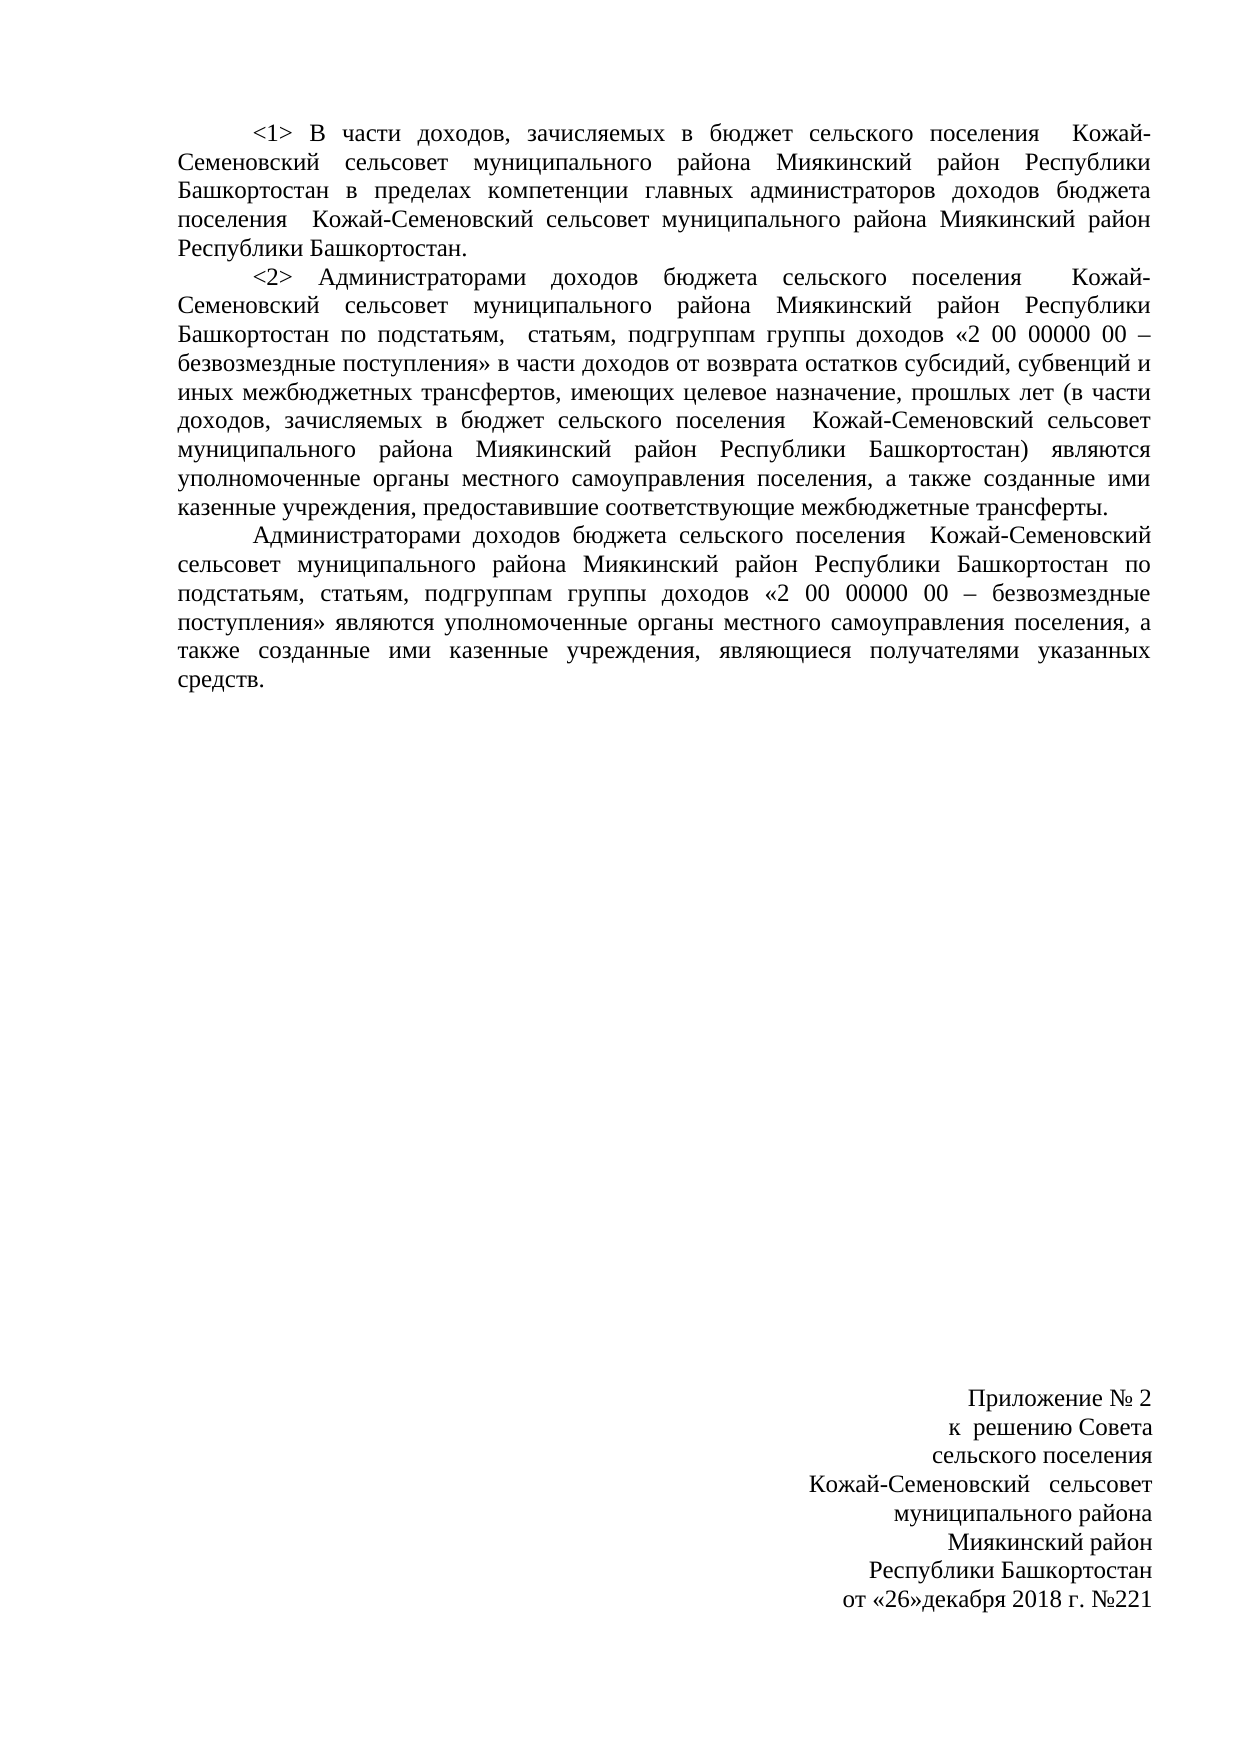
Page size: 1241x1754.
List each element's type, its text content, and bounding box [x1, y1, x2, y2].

text Администраторами доходов бюджета сельского поселения Кожай-Семеновский сельсовет муниципального района Миякинский район Республики Башкортостан по подстатьям, статьям, подгруппам группы доходов «2 00 00000 00 – безвозмездные поступления» являются уполномоченные органы местного самоуправления поселения, а также созданные ими казенные учреждения, являющиеся получателями указанных средств. [177, 521, 1152, 693]
text <1> В части доходов, зачисляемых в бюджет сельского поселения Кожай-Семеновский сельсовет муниципального района Миякинский район Республики Башкортостан в пределах компетенции главных администраторов доходов бюджета поселения Кожай-Семеновский сельсовет муниципального района Миякинский район Республики Башкортостан. [177, 118, 1152, 262]
text <2> Администраторами доходов бюджета сельского поселения Кожай-Семеновский сельсовет муниципального района Миякинский район Республики Башкортостан по подстатьям, статьям, подгруппам группы доходов «2 00 00000 00 – безвозмездные поступления» в части доходов от возврата остатков субсидий, субвенций и иных межбюджетных трансфертов, имеющих целевое назначение, прошлых лет (в части доходов, зачисляемых в бюджет сельского поселения Кожай-Семеновский сельсовет муниципального района Миякинский район Республики Башкортостан) являются уполномоченные органы местного самоуправления поселения, а также созданные ими казенные учреждения, предоставившие соответствующие межбюджетные трансферты. [177, 262, 1152, 521]
text от «26»декабря 2018 г. №221 [177, 1584, 1152, 1613]
text сельского поселения [177, 1441, 1152, 1469]
text муниципального района [177, 1498, 1152, 1527]
text Приложение № 2 [177, 1383, 1152, 1412]
text Миякинский район [177, 1527, 1152, 1556]
text к решению Совета [177, 1412, 1152, 1441]
text Кожай-Семеновский сельсовет [177, 1469, 1152, 1498]
text Республики Башкортостан [177, 1556, 1152, 1584]
